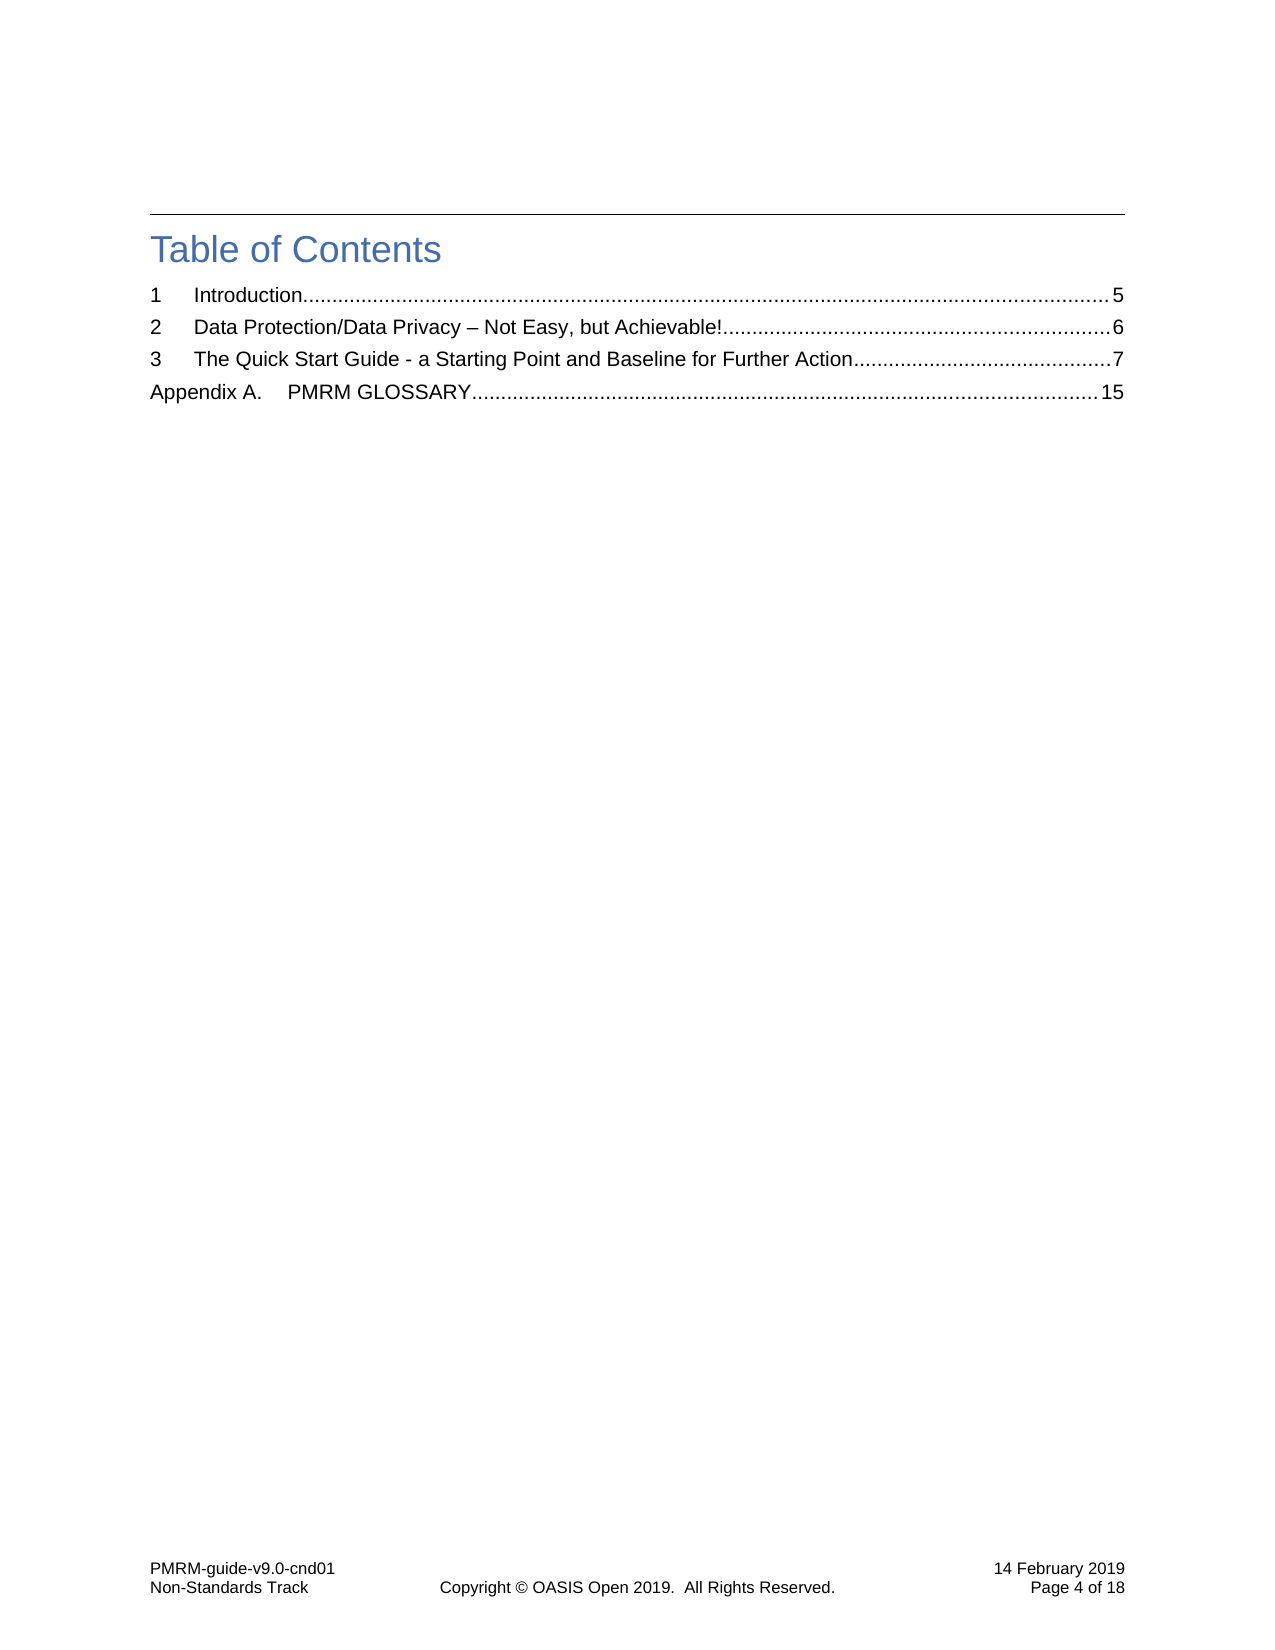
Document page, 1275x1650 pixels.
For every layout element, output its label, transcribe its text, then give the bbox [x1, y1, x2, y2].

text 2 Data Protection/Data Privacy – Not Easy, but Achievable! 6 [150, 315, 1125, 339]
text Appendix A. PMRM GLOSSARY 15 [150, 379, 1125, 403]
text 3 The Quick Start Guide - a Starting Point and Baseline for Further Action 7 [150, 347, 1125, 371]
subtitle Table of Contents [150, 215, 1125, 270]
text 1 Introduction 5 [150, 283, 1125, 307]
